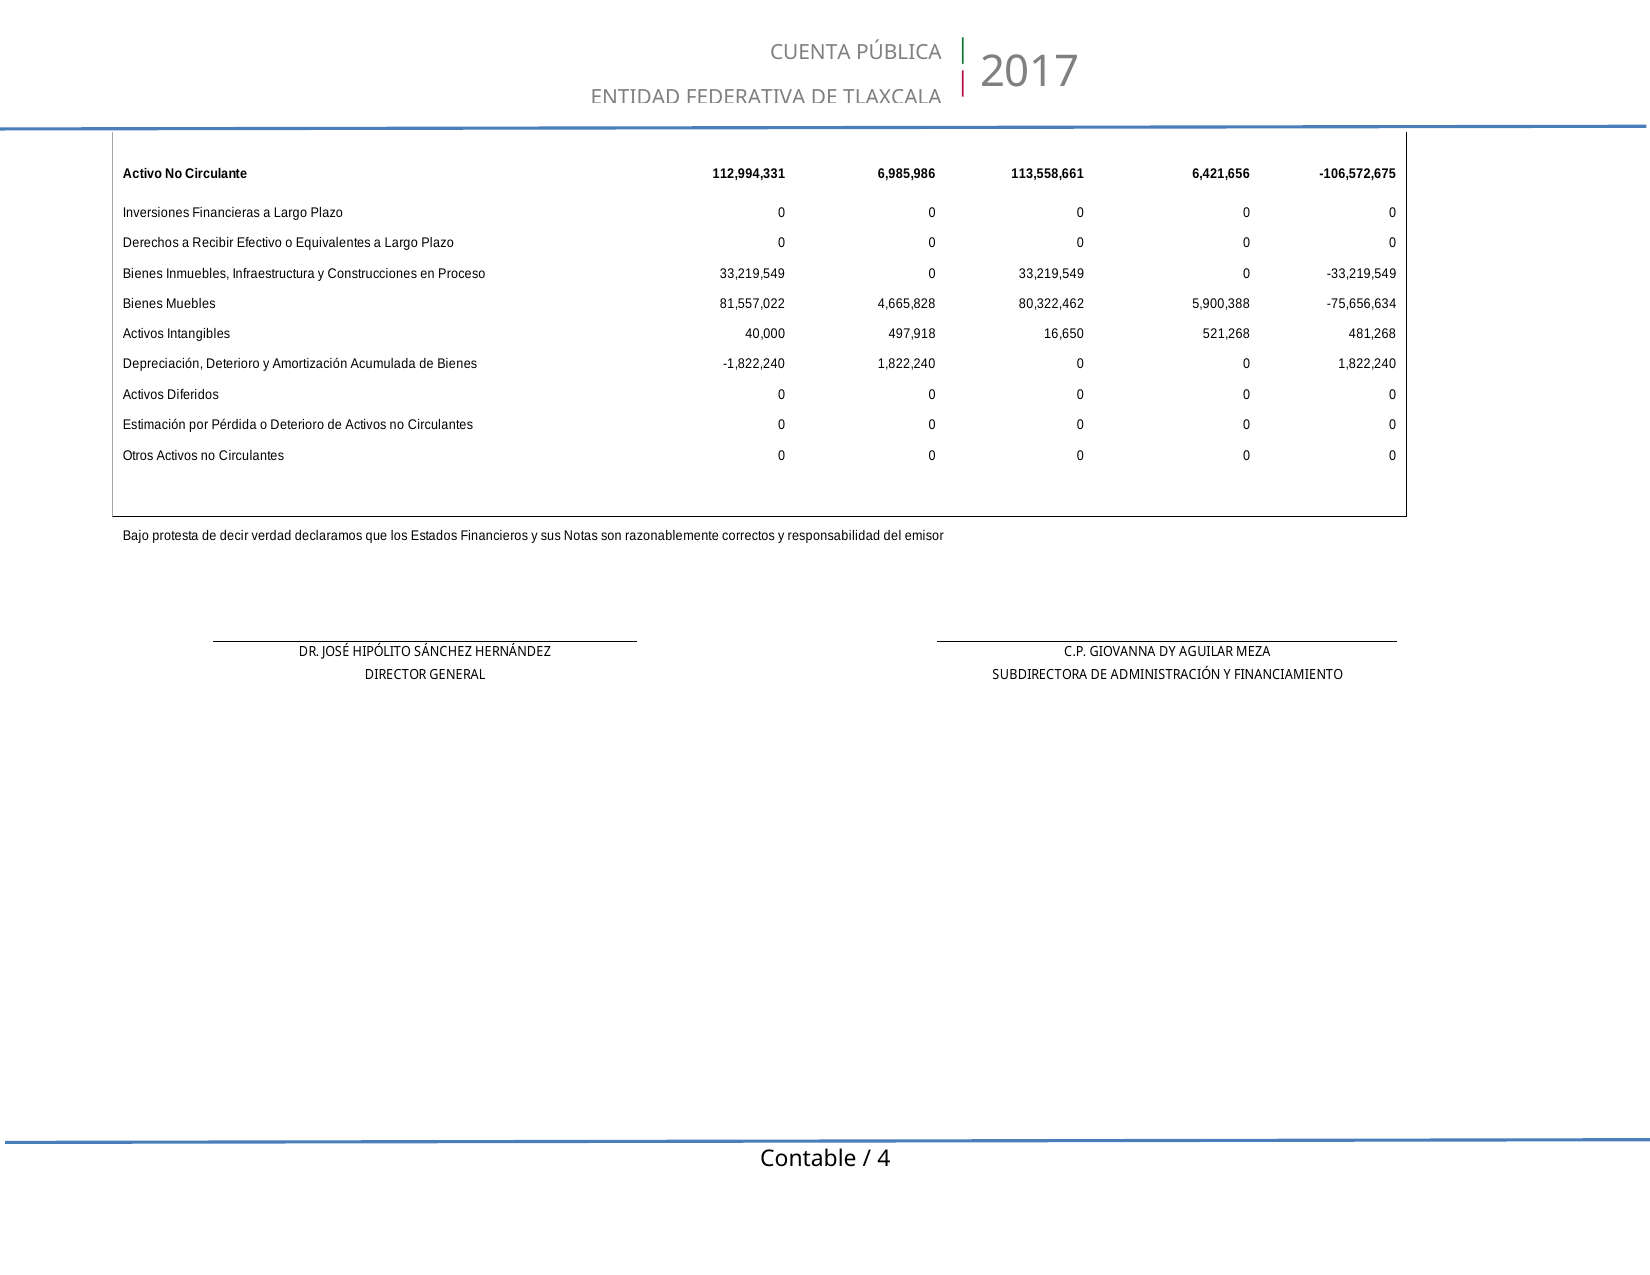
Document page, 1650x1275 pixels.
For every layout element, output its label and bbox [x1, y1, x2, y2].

picture [956, 28, 974, 100]
